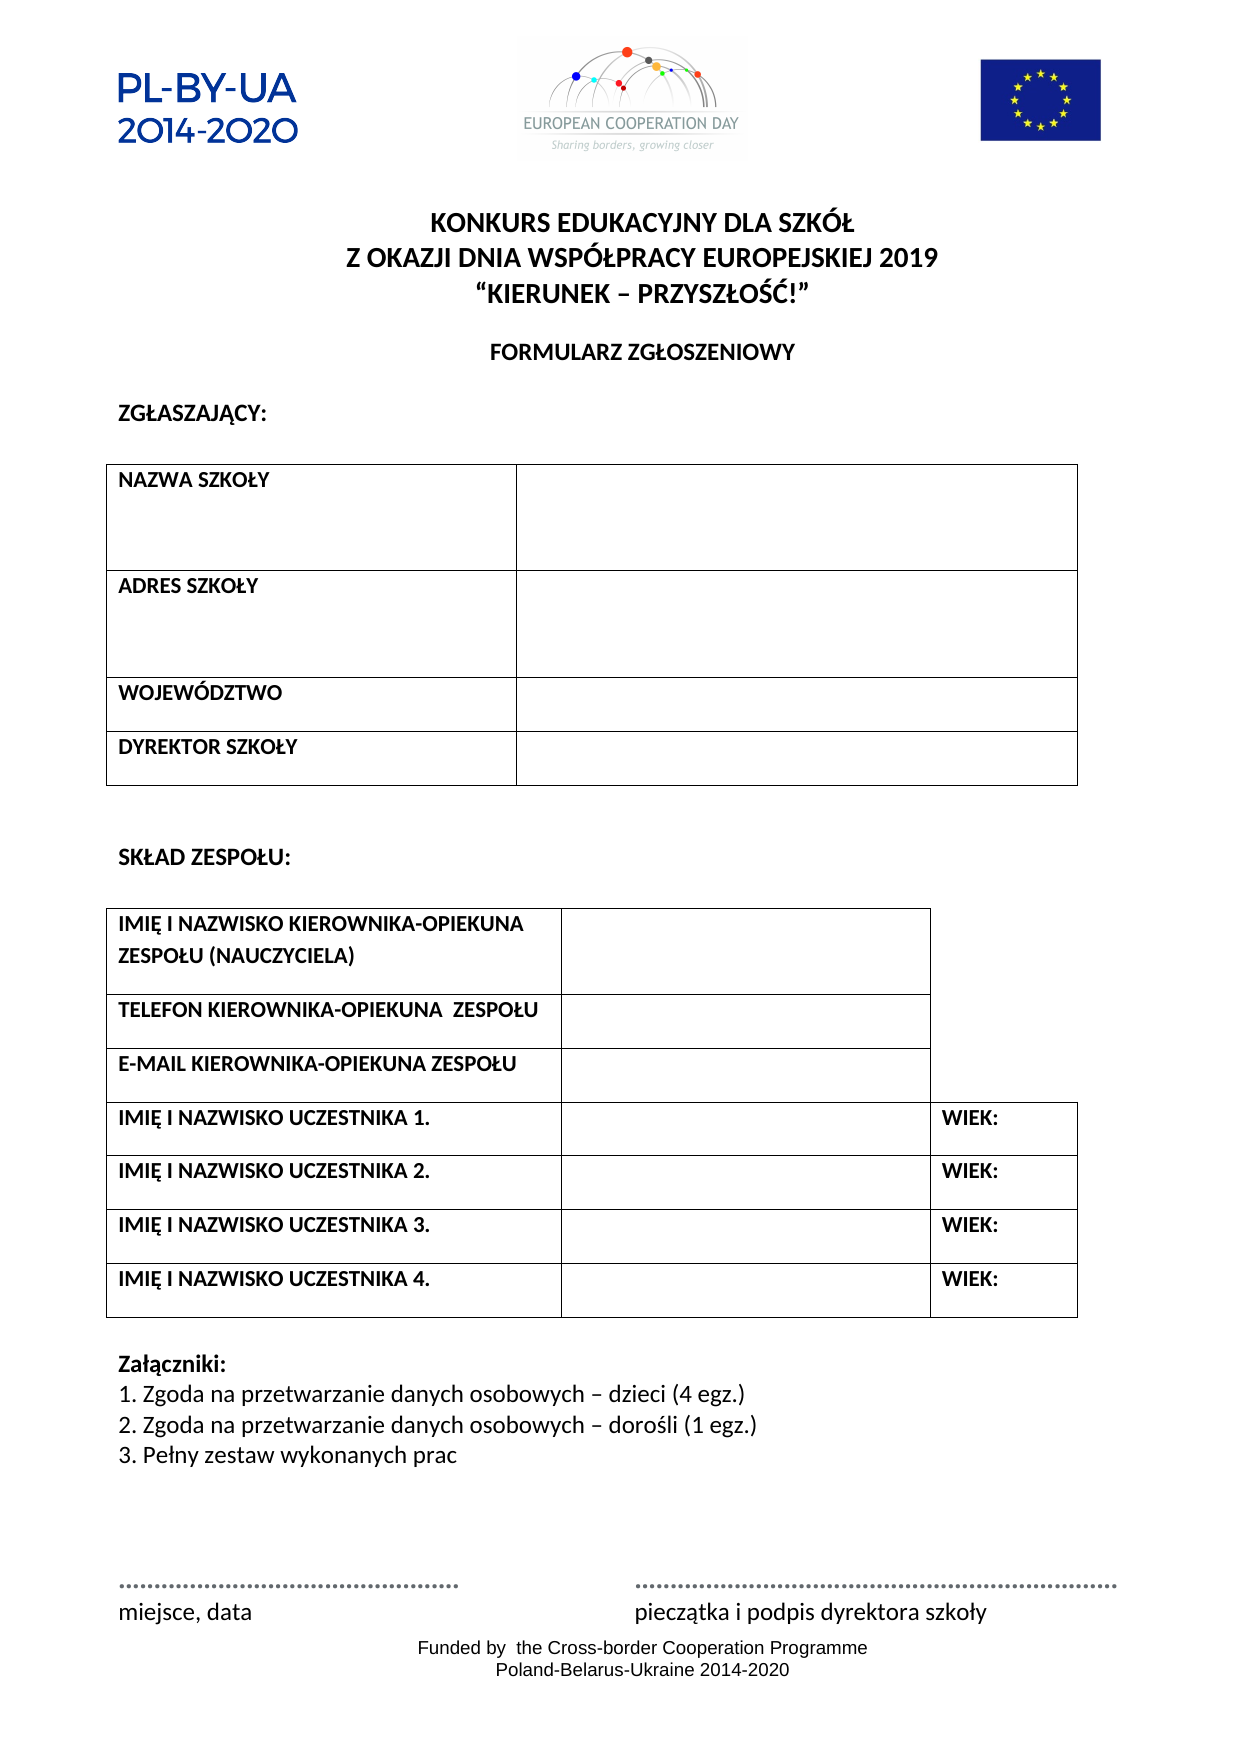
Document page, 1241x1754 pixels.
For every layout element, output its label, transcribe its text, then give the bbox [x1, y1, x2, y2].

text 2. Zgoda na przetwarzanie danych osobowych – dorośli (1 egz.) [118, 1409, 1167, 1440]
text ................................................ .................................................................... [118, 1562, 1167, 1596]
table_cell IMIĘ I NAZWISKO UCZESTNIKA 1. [107, 1103, 561, 1155]
table_cell [517, 571, 1077, 677]
text Z OKAZJI DNIA WSPÓŁPRACY EUROPEJSKIEJ 2019 [118, 239, 1167, 275]
text miejsce, data pieczątka i podpis dyrektora szkoły [118, 1596, 1167, 1626]
picture [517, 36, 749, 161]
table_cell [562, 1210, 930, 1263]
table_cell [517, 678, 1077, 731]
picture [118, 73, 298, 143]
table_cell WIEK: [931, 1264, 1077, 1317]
table_cell ADRES SZKOŁY [107, 571, 516, 677]
table_cell WIEK: [931, 1103, 1077, 1155]
text ZGŁASZAJĄCY: [118, 397, 1167, 428]
text FORMULARZ ZGŁOSZENIOWY [118, 336, 1167, 367]
table_cell IMIĘ I NAZWISKO UCZESTNIKA 3. [107, 1210, 561, 1263]
table_cell DYREKTOR SZKOŁY [107, 732, 516, 785]
table_cell [562, 1049, 930, 1102]
table_cell TELEFON KIEROWNIKA-OPIEKUNA ZESPOŁU [107, 995, 561, 1048]
table_cell E-MAIL KIEROWNIKA-OPIEKUNA ZESPOŁU [107, 1049, 561, 1102]
table_cell IMIĘ I NAZWISKO UCZESTNIKA 2. [107, 1156, 561, 1209]
text 3. Pełny zestaw wykonanych prac [118, 1440, 1167, 1470]
table_cell IMIĘ I NAZWISKO UCZESTNIKA 4. [107, 1264, 561, 1317]
table_cell [517, 732, 1077, 785]
text KONKURS EDUKACYJNY DLA SZKÓŁ [118, 204, 1167, 239]
table_cell WIEK: [931, 1210, 1077, 1263]
table_cell WOJEWÓDZTWO [107, 678, 516, 731]
picture [978, 58, 1103, 143]
text “KIERUNEK – PRZYSZŁOŚĆ!” [118, 275, 1167, 311]
table_cell WIEK: [931, 1156, 1077, 1209]
table_header IMIĘ I NAZWISKO KIEROWNIKA-OPIEKUNA ZESPOŁU (NAUCZYCIELA) [107, 909, 561, 994]
table_cell [562, 1264, 930, 1317]
table_cell [562, 995, 930, 1048]
table_cell [562, 1156, 930, 1209]
text SKŁAD ZESPOŁU: [118, 842, 1167, 872]
table_cell [562, 1103, 930, 1155]
table_header [517, 465, 1077, 570]
table_header NAZWA SZKOŁY [107, 465, 516, 570]
text 1. Zgoda na przetwarzanie danych osobowych – dzieci (4 egz.) [118, 1379, 1167, 1409]
text Załączniki: [118, 1348, 1167, 1379]
table_header [562, 909, 930, 994]
